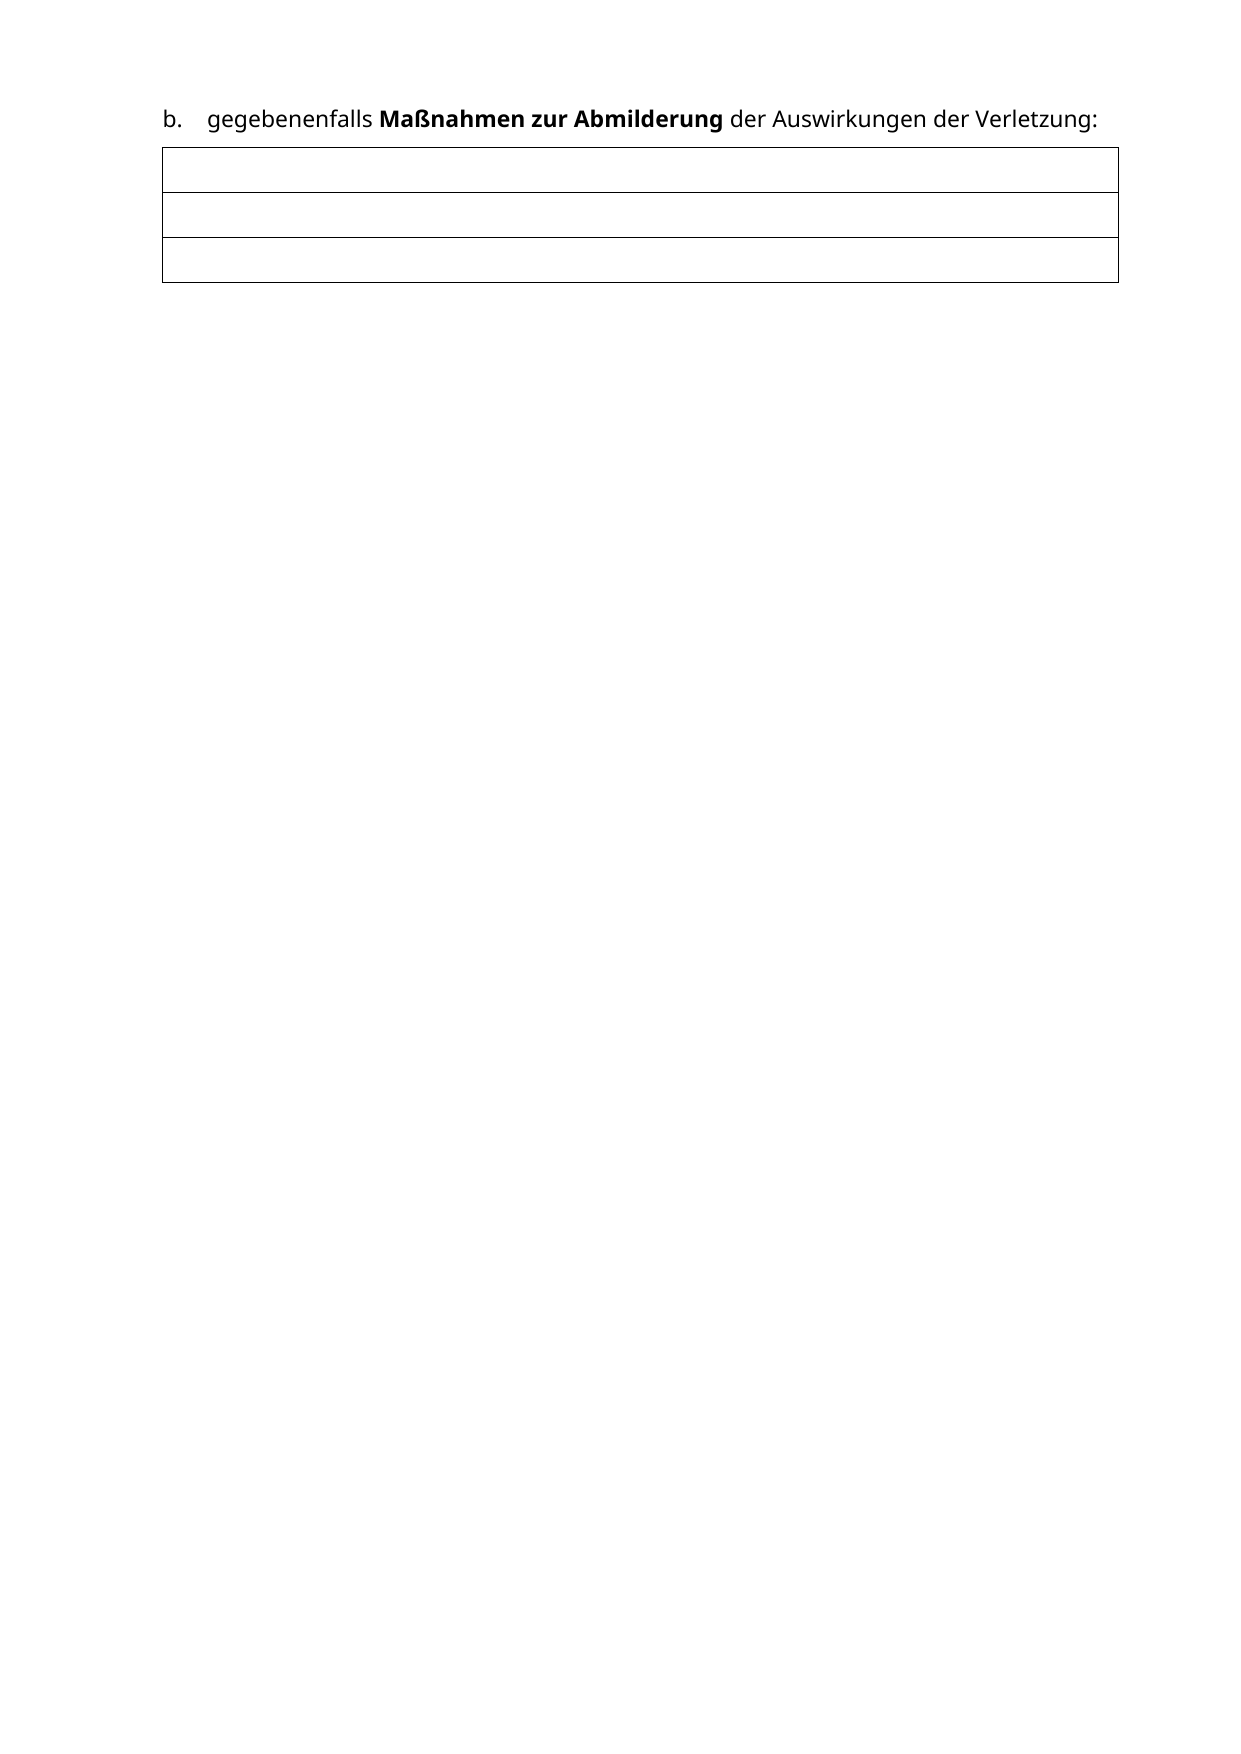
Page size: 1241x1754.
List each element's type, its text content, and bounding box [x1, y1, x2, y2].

table_header [163, 148, 1118, 192]
table_cell [163, 238, 1118, 282]
table_cell [163, 193, 1118, 237]
list gegebenenfalls Maßnahmen zur Abmilderung der Auswirkungen der Verletzung: [162, 103, 1107, 135]
